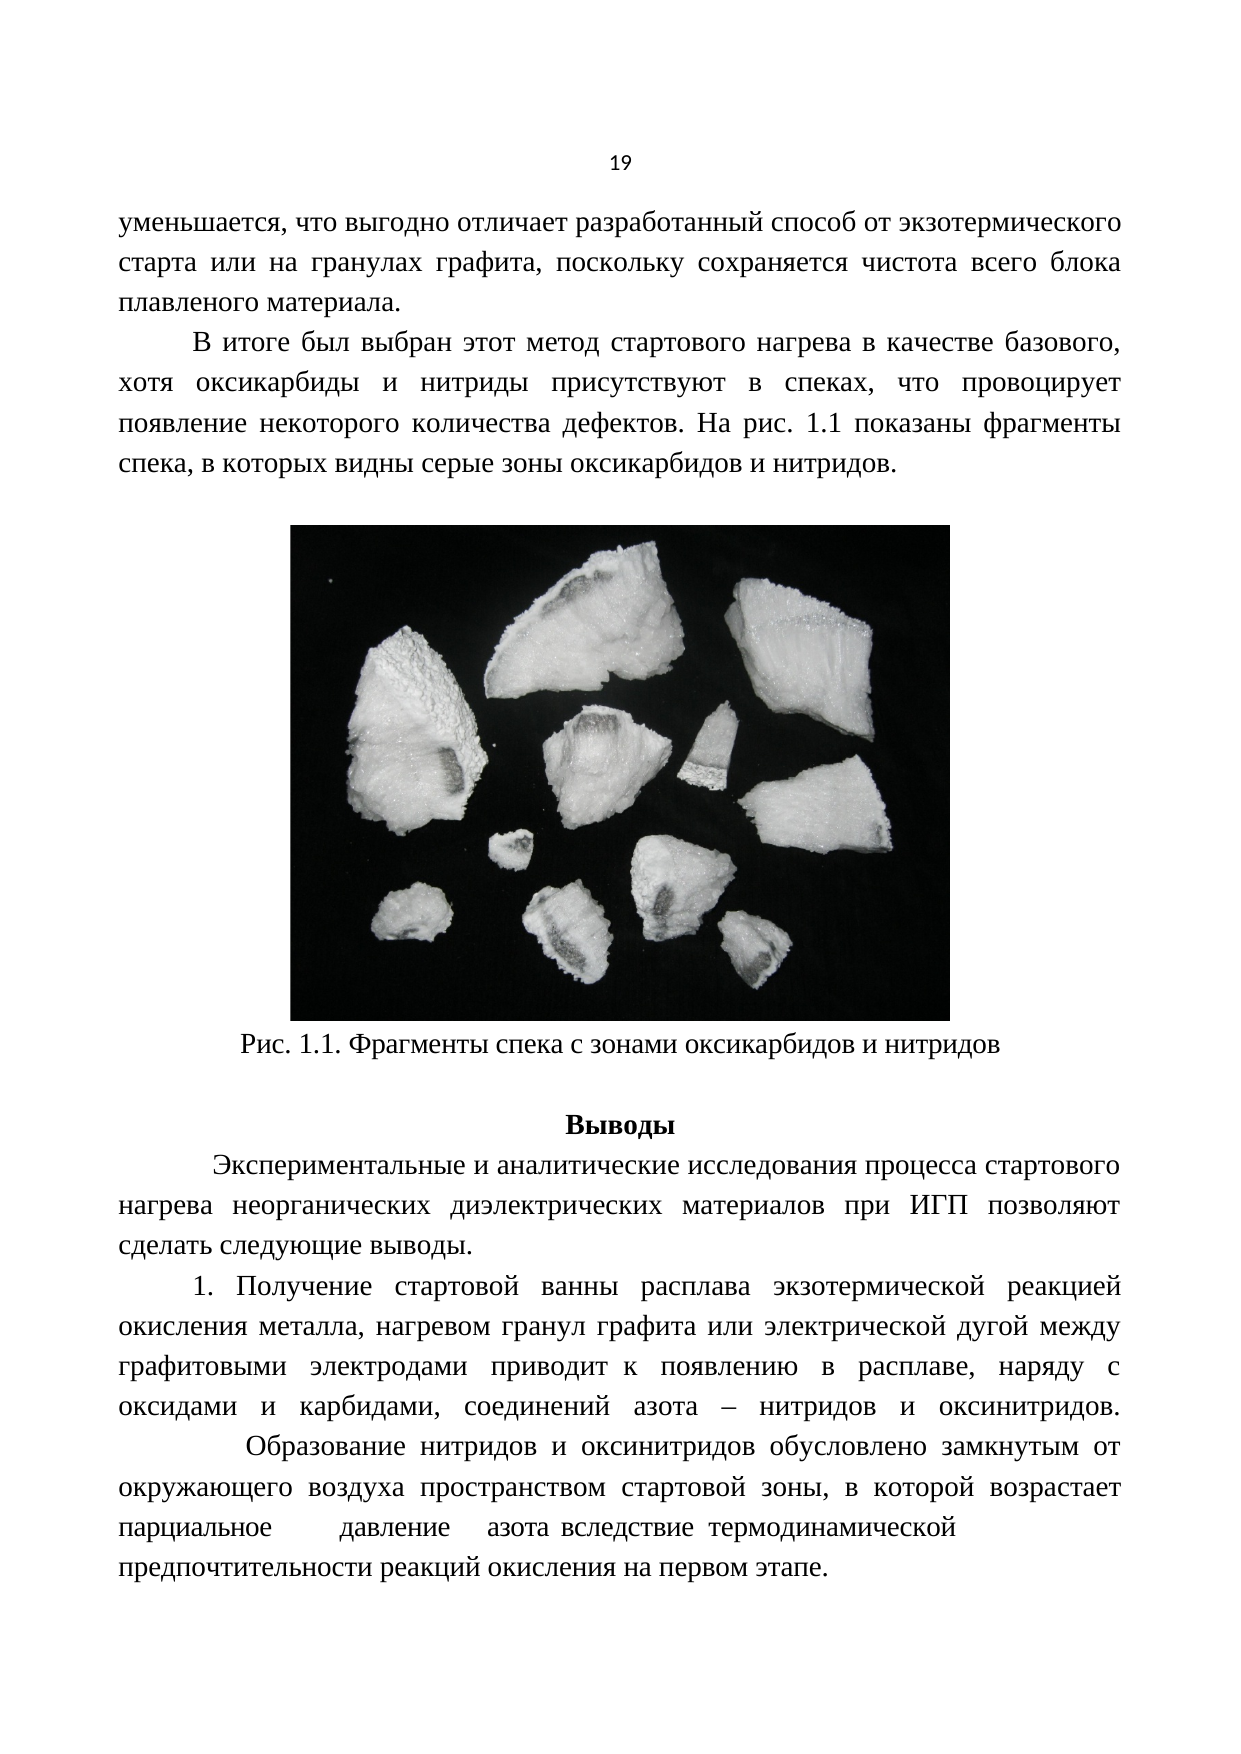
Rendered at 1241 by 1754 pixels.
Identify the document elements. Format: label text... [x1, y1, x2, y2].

text Экспериментальные и аналитические исследования процесса стартового нагрева неорганических диэлектрических материалов при ИГП позволяют сделать следующие выводы. [118, 1147, 1121, 1261]
picture [290, 525, 950, 1021]
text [118, 204, 1122, 318]
subtitle Выводы [118, 1107, 1122, 1140]
text В итоге был выбран этот метод стартового нагрева в качестве базового, хотя оксикарбиды и нитриды присутствуют в спеках, что провоцирует появление некоторого количества дефектов. На рис. 1.1 показаны фрагменты спека, в которых видны серые зоны оксикарбидов и нитридов. [118, 324, 1122, 478]
text 1. Получение стартовой ванны расплава экзотермической реакцией окисления металла, нагревом гранул графита или электрической дугой между графитовыми электродами приводит к появлению в расплаве, наряду с оксидами и карбидами, соединений азота – нитридов и оксинитридов. Образование нитридов и оксинитридов обусловлено замкнутым от окружающего воздуха пространством стартовой зоны, в которой возрастает парциальное давление азота вследствие термодинамической предпочтительности реакций окисления на первом этапе. [118, 1268, 1122, 1583]
text Рис. 1.1. Фрагменты спека с зонами оксикарбидов и нитридов [118, 1026, 1122, 1060]
